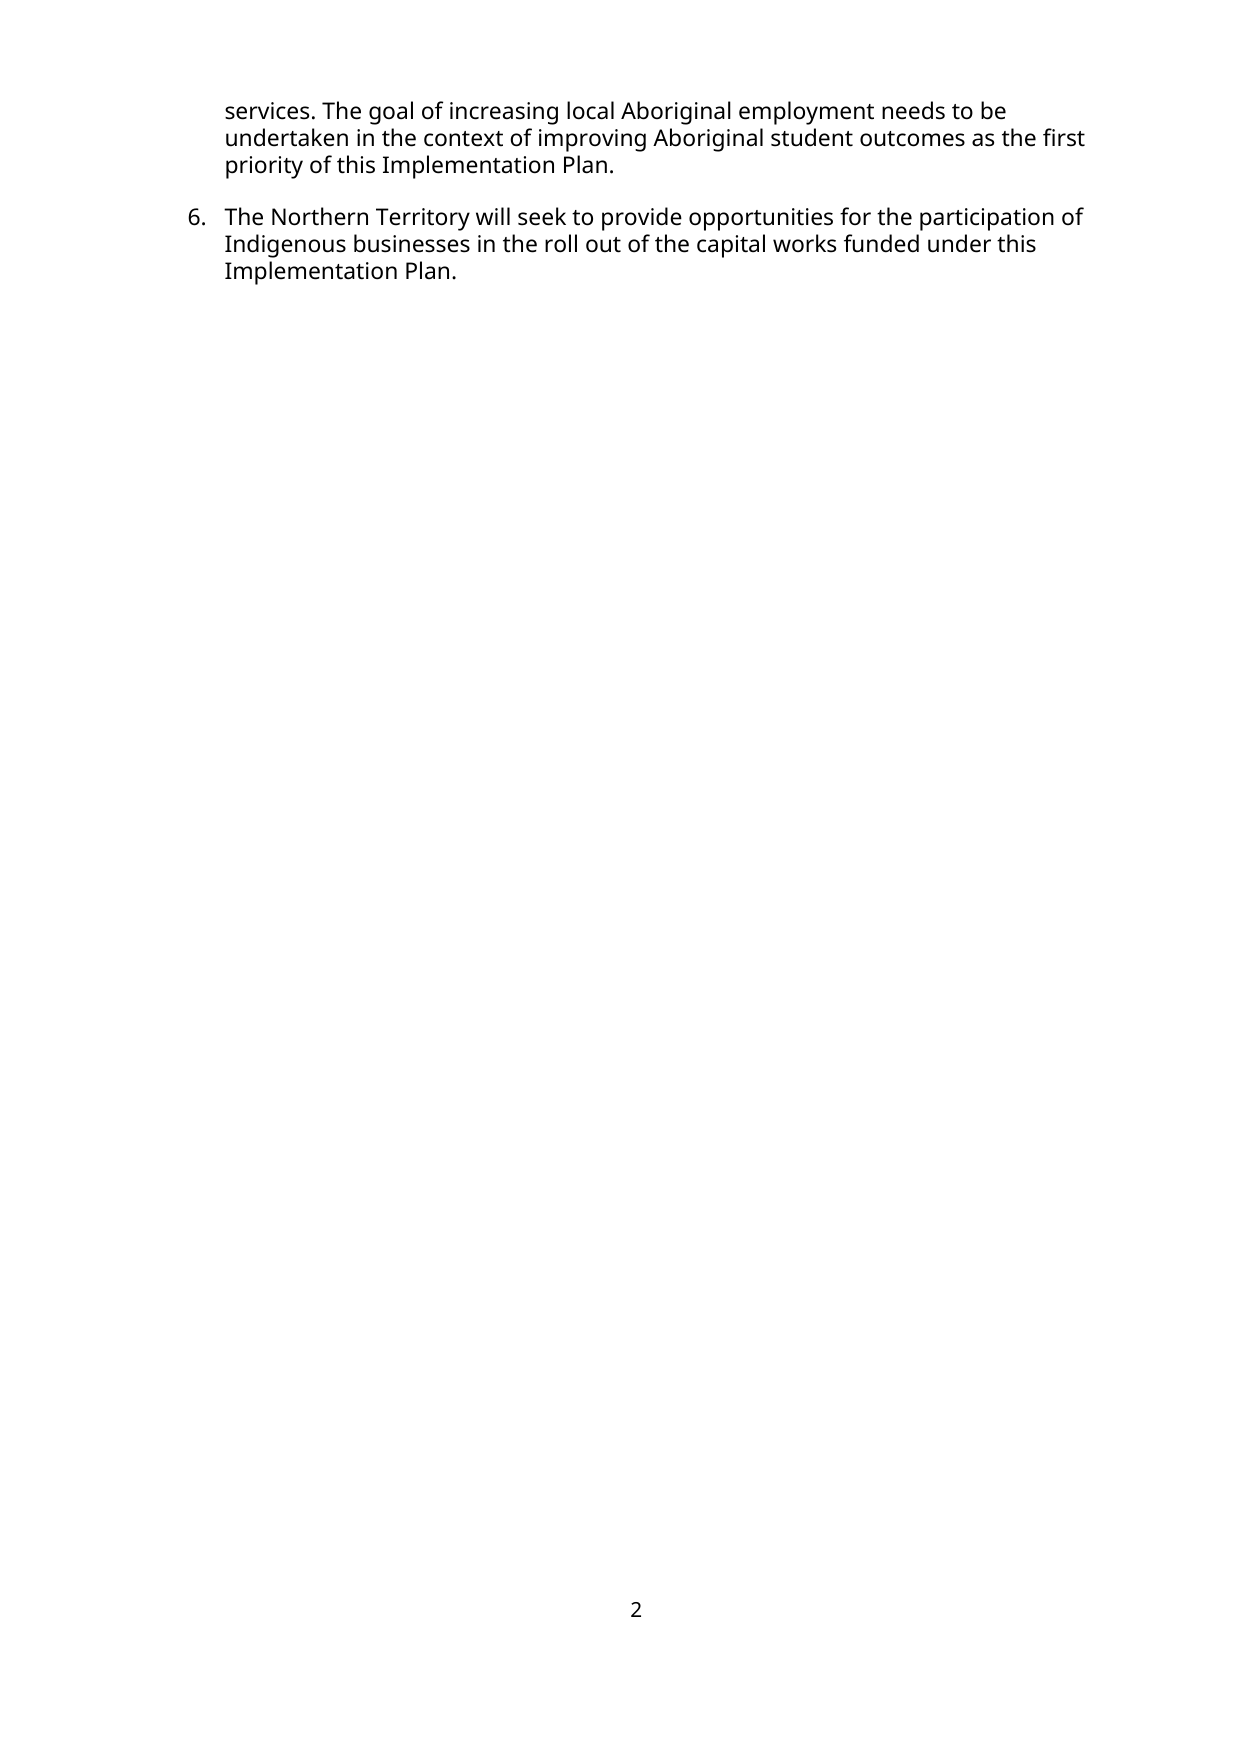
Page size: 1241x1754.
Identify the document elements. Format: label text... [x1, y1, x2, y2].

subtitle The Northern Territory will seek to provide opportunities for the participation of Indigenous businesses in the roll out of the capital works funded under this Implementation Plan. [187, 204, 1122, 285]
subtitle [187, 98, 1122, 179]
